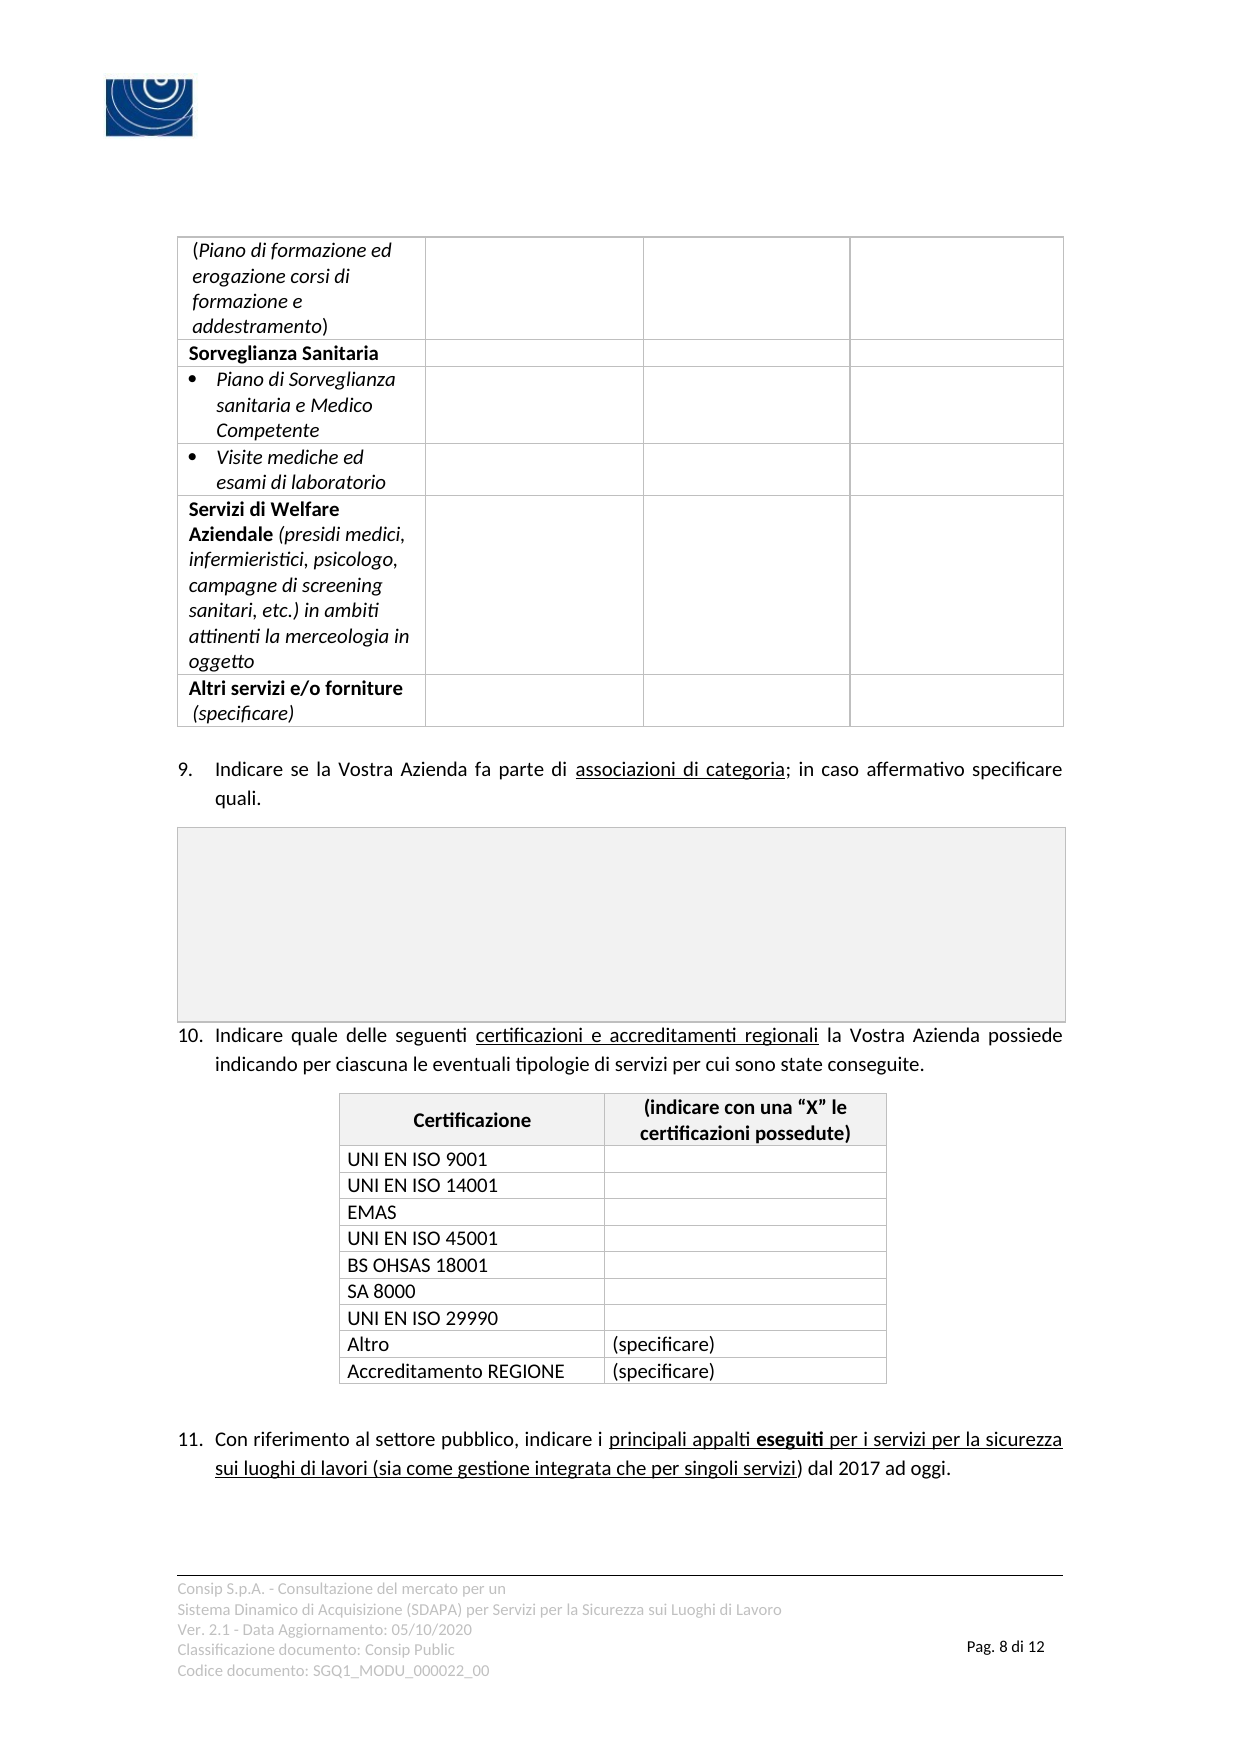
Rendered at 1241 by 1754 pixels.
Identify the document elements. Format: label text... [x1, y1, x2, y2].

table_cell [851, 496, 1063, 674]
table_cell (specificare) [605, 1358, 886, 1383]
table_cell BS OHSAS 18001 [340, 1252, 604, 1277]
table_cell SA 8000 [340, 1279, 604, 1304]
list Indicare se la Vostra Azienda fa parte di associazioni di categoria; in caso affermativo specificare quali. [177, 756, 1063, 810]
table_cell [644, 340, 849, 366]
table_cell [851, 367, 1063, 443]
table_cell Altro [340, 1331, 604, 1357]
table_cell Sorveglianza Sanitaria [178, 340, 425, 366]
table_cell [644, 675, 849, 726]
table_cell UNI EN ISO 29990 [340, 1305, 604, 1330]
list Indicare quale delle seguenti certificazioni e accreditamenti regionali la Vostra Azienda possiede indicando per ciascuna le eventuali tipologie di servizi per cui sono state conseguite. [177, 1023, 1063, 1077]
picture [103, 73, 199, 141]
table_cell [426, 340, 643, 366]
table_cell [426, 238, 643, 339]
table_cell [426, 675, 643, 726]
table_cell [605, 1146, 886, 1172]
table_cell [605, 1252, 886, 1277]
table_header (indicare con una “X” le certificazioni possedute) [605, 1094, 886, 1145]
table_cell EMAS [340, 1199, 604, 1224]
table_header Certificazione [340, 1094, 604, 1145]
table_cell [644, 367, 849, 443]
table_cell [851, 675, 1063, 726]
table_cell [644, 444, 849, 495]
table_header [178, 828, 1065, 1021]
table_cell [644, 496, 849, 674]
table_cell [644, 238, 849, 339]
table_cell [605, 1199, 886, 1224]
table_cell Visite mediche ed esami di laboratorio [178, 444, 425, 495]
table_cell [605, 1305, 886, 1330]
table_cell Formazione (Piano di formazione ed erogazione corsi di formazione e addestramento) [178, 238, 425, 339]
table_cell [605, 1226, 886, 1251]
table_cell [426, 496, 643, 674]
table_cell UNI EN ISO 9001 [340, 1146, 604, 1172]
list Con riferimento al settore pubblico, indicare i principali appalti eseguiti per i servizi per la sicurezza sui luoghi di lavori (sia come gestione integrata che per singoli servizi) dal 2017 ad oggi. [177, 1426, 1063, 1481]
table_cell Accreditamento REGIONE [340, 1358, 604, 1383]
table_cell UNI EN ISO 14001 [340, 1173, 604, 1198]
table_cell [605, 1279, 886, 1304]
table_cell [426, 367, 643, 443]
table_cell [851, 238, 1063, 339]
table_cell [426, 444, 643, 495]
table_cell [605, 1173, 886, 1198]
table_cell Servizi di Welfare Aziendale (presidi medici, infermieristici, psicologo, campagne di screening sanitari, etc.) in ambiti attinenti la merceologia in oggetto [178, 496, 425, 674]
table_cell Altri servizi e/o forniture (specificare) [178, 675, 425, 726]
table_cell [851, 340, 1063, 366]
table_cell (specificare) [605, 1331, 886, 1357]
table_cell [851, 444, 1063, 495]
table_cell UNI EN ISO 45001 [340, 1226, 604, 1251]
table_cell Piano di Sorveglianza sanitaria e Medico Competente [178, 367, 425, 443]
